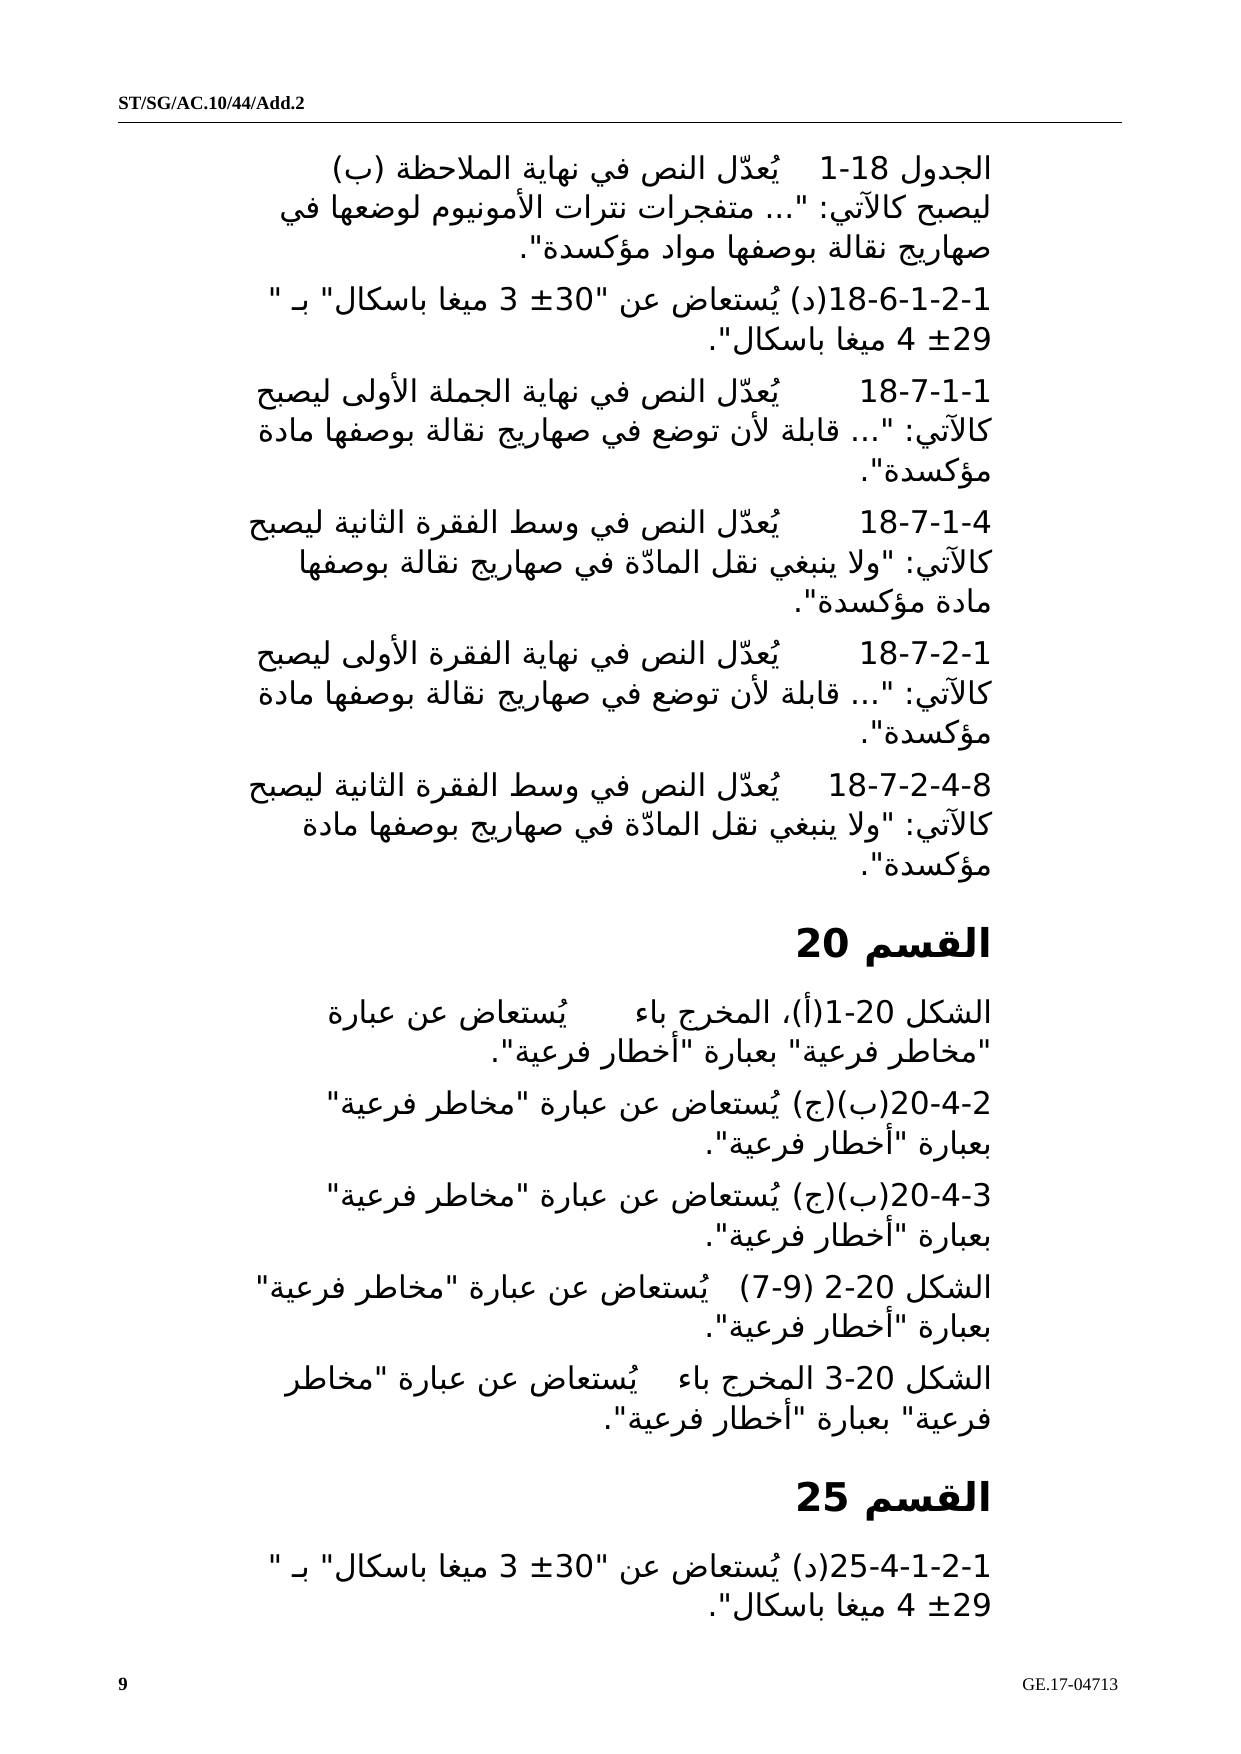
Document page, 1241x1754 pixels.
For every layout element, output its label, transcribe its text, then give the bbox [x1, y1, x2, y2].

text الجدول 18-1 يُعدّل النص في نهاية الملاحظة (ب) ليصبح كالآتي: "... متفجرات نترات الأمونيوم لوضعها في صهاريج نقالة بوصفها مواد مؤكسدة". [248, 148, 992, 266]
text الشكل 20-2 (9-7) يُستعاض عن عبارة "مخاطر فرعية" بعبارة "أخطار فرعية". [248, 1266, 992, 1346]
text 18-6-1-2-1(د) يُستعاض عن "30± 3 ميغا باسكال" بـ "29± 4 ميغا باسكال". [248, 279, 992, 358]
text 20-4-2(ب)(ج) يُستعاض عن عبارة "مخاطر فرعية" بعبارة "أخطار فرعية". [248, 1083, 992, 1162]
text الشكل 20-1(أ)، المخرج باء يُستعاض عن عبارة "مخاطر فرعية" بعبارة "أخطار فرعية". [248, 991, 992, 1071]
text 18-7-2-4-8 يُعدّل النص في وسط الفقرة الثانية ليصبح كالآتي: "ولا ينبغي نقل المادّة في صهاريج بوصفها مادة مؤكسدة". [248, 764, 992, 883]
text القسم 25 [248, 1475, 1122, 1521]
text 20-4-3(ب)(ج) يُستعاض عن عبارة "مخاطر فرعية" بعبارة "أخطار فرعية". [248, 1175, 992, 1254]
text 18-7-1-1 يُعدّل النص في نهاية الجملة الأولى ليصبح كالآتي: "... قابلة لأن توضع في صهاريج نقالة بوصفها مادة مؤكسدة". [248, 371, 992, 489]
text 25-4-1-2-1(د) يُستعاض عن "30± 3 ميغا باسكال" بـ "29± 4 ميغا باسكال". [248, 1546, 992, 1625]
text 18-7-1-4 يُعدّل النص في وسط الفقرة الثانية ليصبح كالآتي: "ولا ينبغي نقل المادّة في صهاريج نقالة بوصفها مادة مؤكسدة". [248, 502, 992, 621]
text الشكل 20-3 المخرج باء يُستعاض عن عبارة "مخاطر فرعية" بعبارة "أخطار فرعية". [248, 1358, 992, 1437]
text 18-7-2-1 يُعدّل النص في نهاية الفقرة الأولى ليصبح كالآتي: "... قابلة لأن توضع في صهاريج نقالة بوصفها مادة مؤكسدة". [248, 633, 992, 752]
text القسم 20 [248, 921, 1122, 966]
